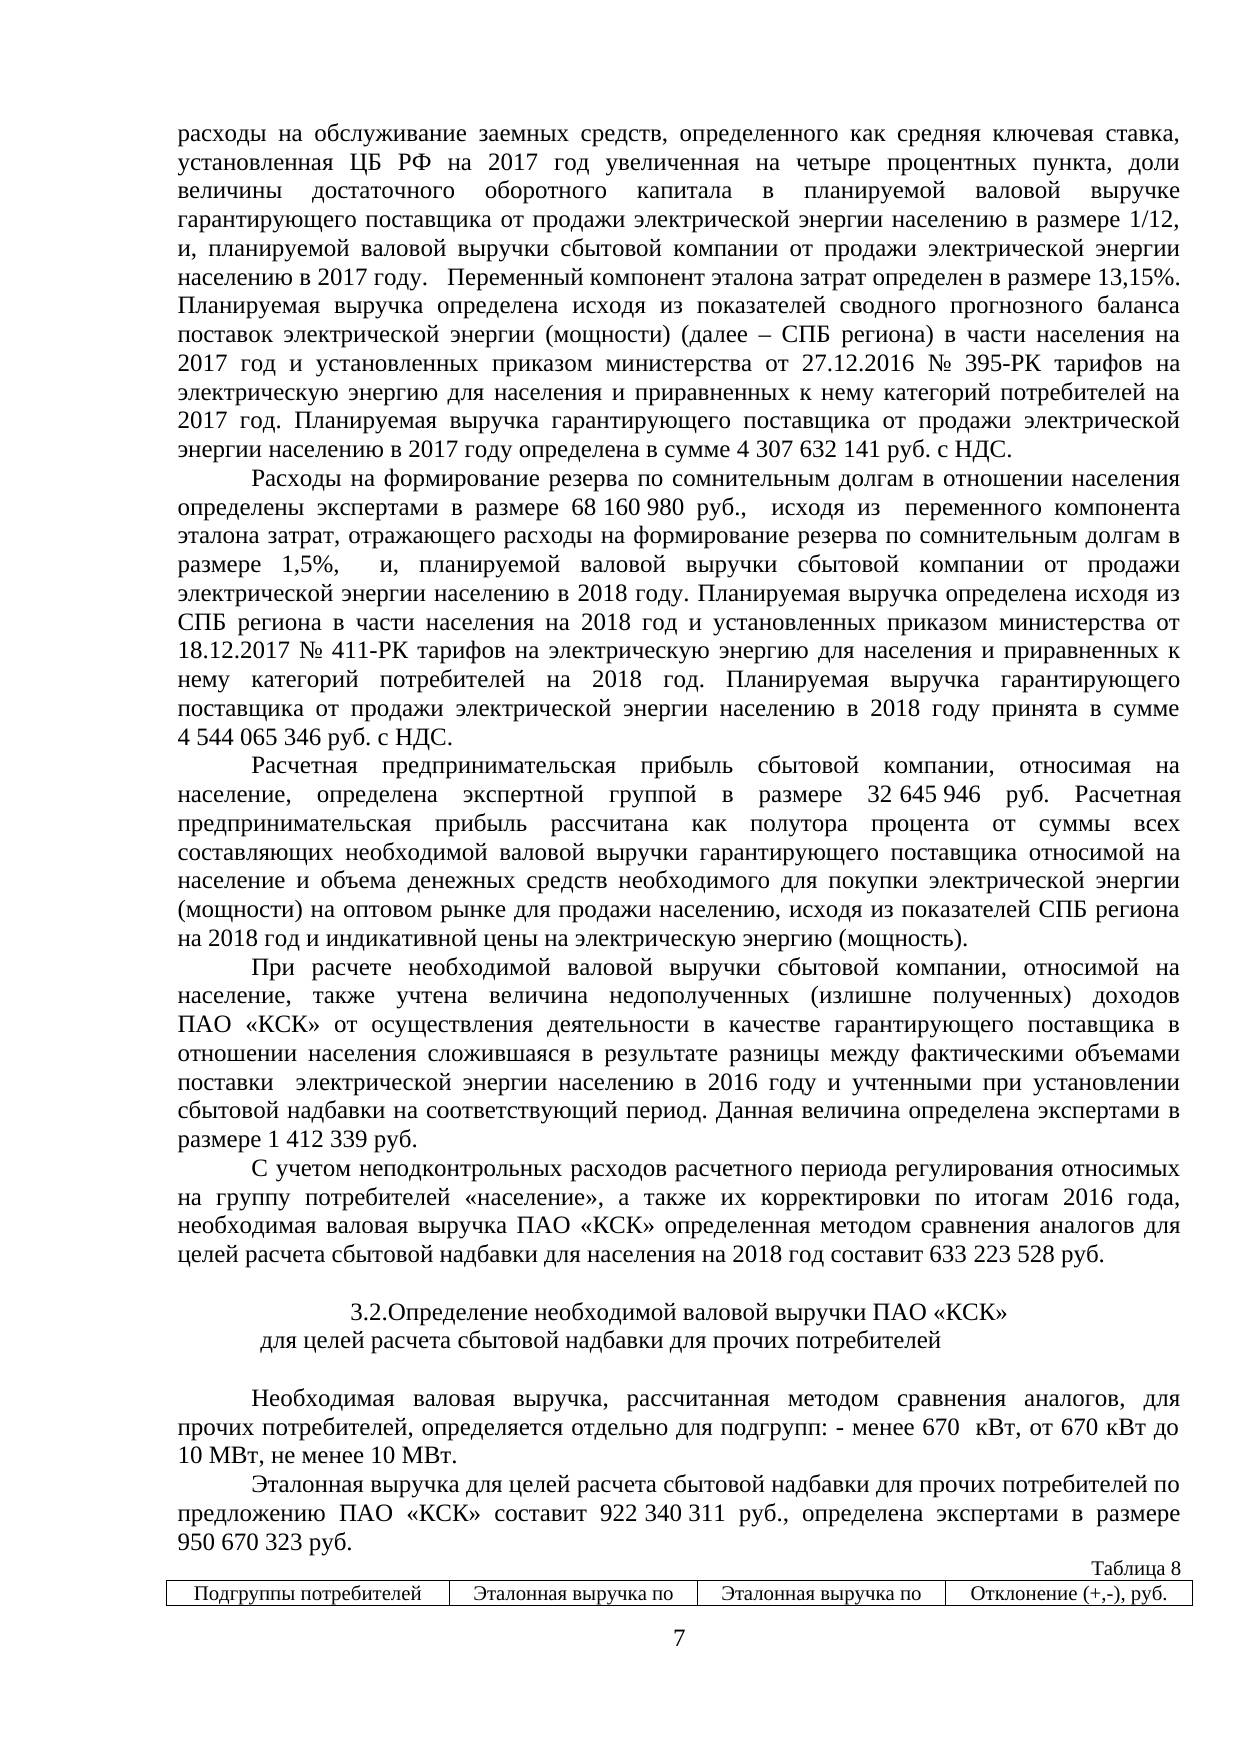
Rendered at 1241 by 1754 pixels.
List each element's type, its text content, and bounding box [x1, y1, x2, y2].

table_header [167, 1581, 449, 1605]
text 3.2.Определение необходимой валовой выручки ПАО «КСК» [177, 1297, 1181, 1326]
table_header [698, 1581, 945, 1605]
text Расчетная предпринимательская прибыль сбытовой компании, относимая на население, определена экспертной группой в размере 32 645 946 руб. Расчетная предпринимательская прибыль рассчитана как полутора процента от суммы всех составляющих необходимой валовой выручки гарантирующего поставщика относимой на население и объема денежных средств необходимого для покупки электрической энергии (мощности) на оптовом рынке для продажи населению, исходя из показателей СПБ региона на 2018 год и индикативной цены на электрическую энергию (мощность). [177, 751, 1181, 952]
text С учетом неподконтрольных расходов расчетного периода регулирования относимых на группу потребителей «население», а также их корректировки по итогам 2016 года, необходимая валовая выручка ПАО «КСК» определенная методом сравнения аналогов для целей расчета сбытовой надбавки для населения на 2018 год составит 633 223 528 руб. [177, 1153, 1181, 1268]
text Расходы на формирование резерва по сомнительным долгам в отношении населения определены экспертами в размере 68 160 980 руб., исходя из переменного компонента эталона затрат, отражающего расходы на формирование резерва по сомнительным долгам в размере 1,5%, и, планируемой валовой выручки сбытовой компании от продажи электрической энергии населению в 2018 году. Планируемая выручка определена исходя из СПБ региона в части населения на 2018 год и установленных приказом министерства от 18.12.2017 № 411-РК тарифов на электрическую энергию для населения и приравненных к нему категорий потребителей на 2018 год. Планируемая выручка гарантирующего поставщика от продажи электрической энергии населению в 2018 году принята в сумме 4 544 065 346 руб. с НДС. [177, 463, 1181, 751]
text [177, 118, 1181, 463]
text Эталонная выручка для целей расчета сбытовой надбавки для прочих потребителей по предложению ПАО «КСК» составит 922 340 311 руб., определена экспертами в размере 950 670 323 руб. [177, 1469, 1181, 1556]
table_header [450, 1581, 697, 1605]
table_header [946, 1581, 1192, 1605]
text Таблица 8 [177, 1556, 1181, 1580]
text для целей расчета сбытовой надбавки для прочих потребителей [20, 1326, 1181, 1354]
text При расчете необходимой валовой выручки сбытовой компании, относимой на население, также учтена величина недополученных (излишне полученных) доходов ПАО «КСК» от осуществления деятельности в качестве гарантирующего поставщика в отношении населения сложившаяся в результате разницы между фактическими объемами поставки электрической энергии населению в 2016 году и учтенными при установлении сбытовой надбавки на соответствующий период. Данная величина определена экспертами в размере 1 412 339 руб. [177, 952, 1181, 1153]
text Необходимая валовая выручка, рассчитанная методом сравнения аналогов, для прочих потребителей, определяется отдельно для подгрупп: - менее 670 кВт, от 670 кВт до 10 МВт, не менее 10 МВт. [177, 1383, 1181, 1469]
